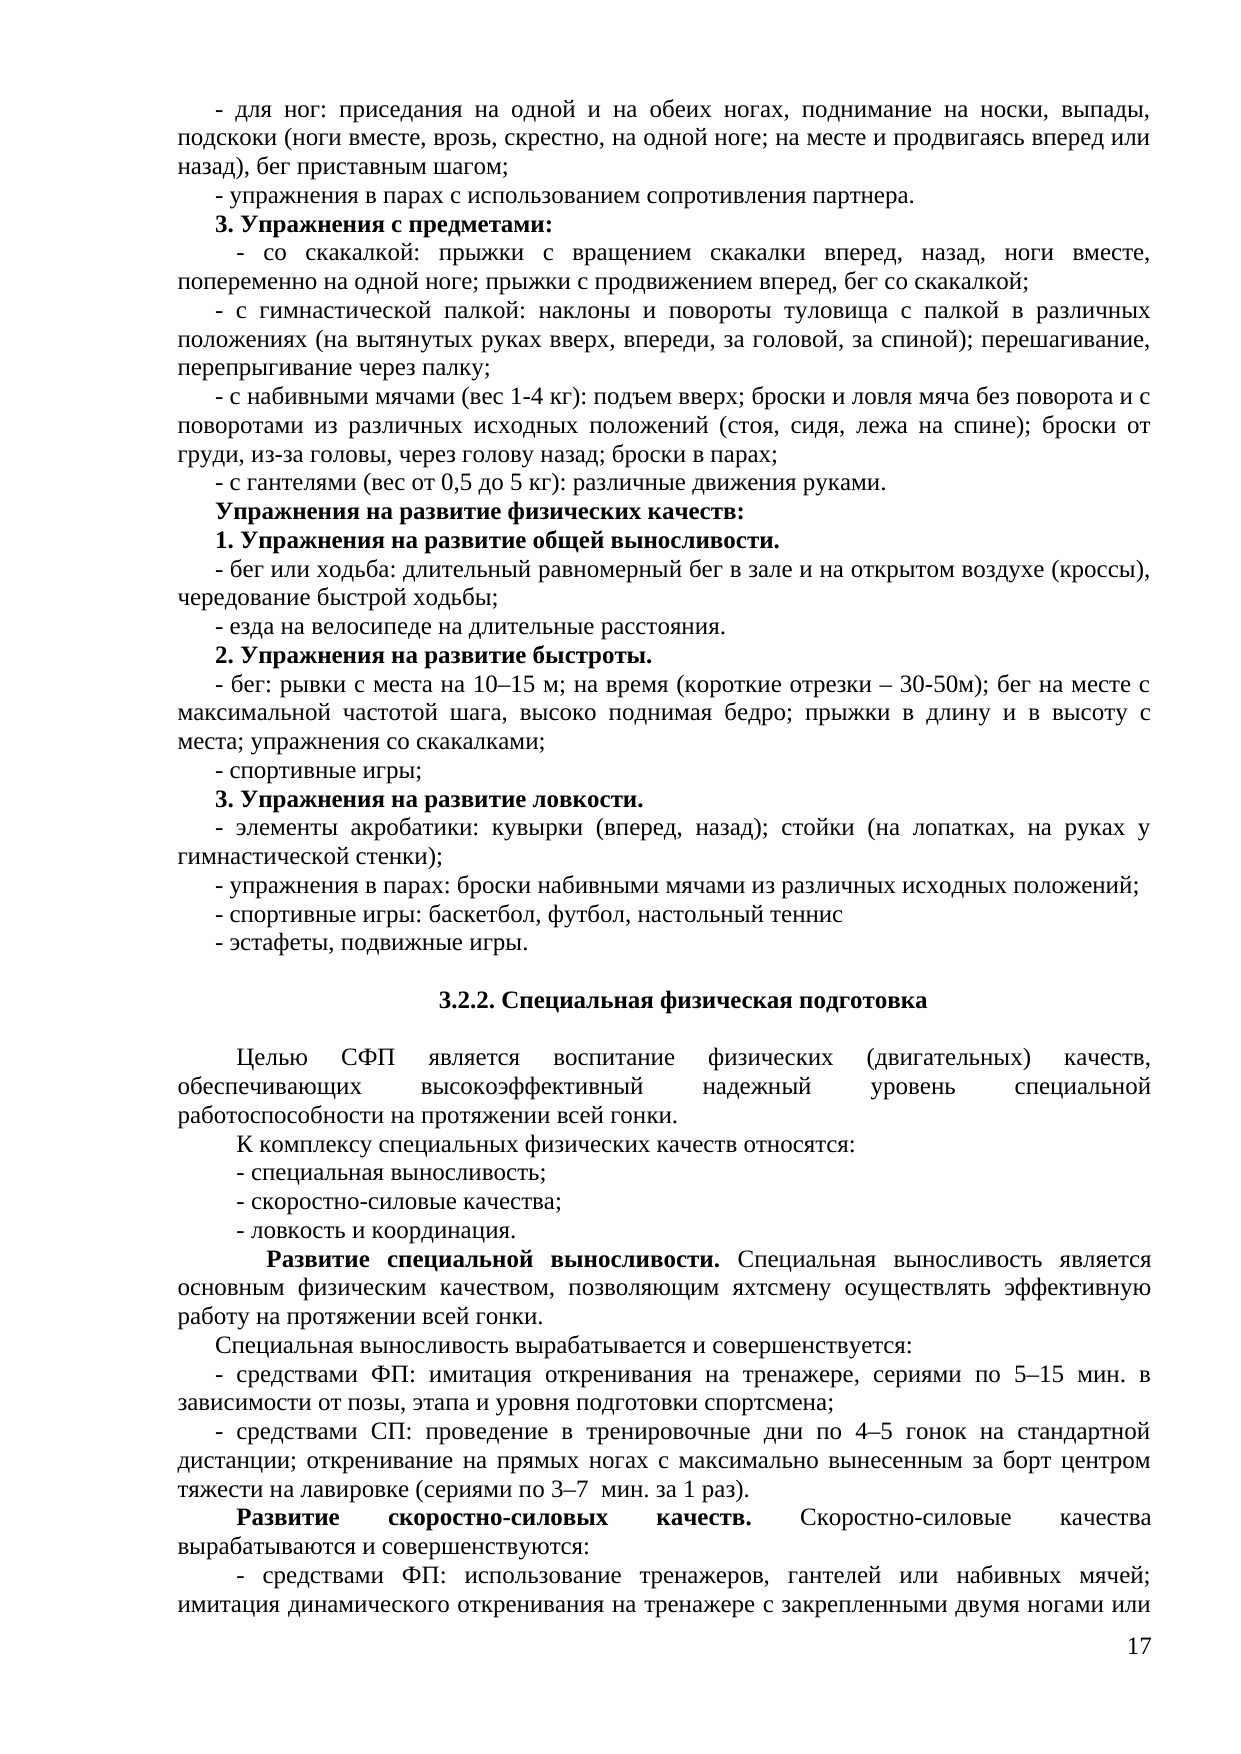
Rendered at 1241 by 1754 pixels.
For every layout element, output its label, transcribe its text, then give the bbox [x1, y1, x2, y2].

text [177, 1560, 1152, 1617]
text К комплексу специальных физических качеств относятся: [177, 1129, 1152, 1157]
text Развитие скоростно-силовых качеств. Скоростно-силовые качества вырабатываются и совершенствуются: [177, 1502, 1152, 1560]
text - спортивные игры: баскетбол, футбол, настольный теннис [177, 899, 1152, 927]
text - с гимнастической палкой: наклоны и повороты туловища с палкой в различных положениях (на вытянутых руках вверх, впереди, за головой, за спиной); перешагивание, перепрыгивание через палку; [177, 295, 1152, 381]
text - упражнения в парах с использованием сопротивления партнера. [177, 180, 1152, 209]
text - скоростно-силовые качества; [177, 1186, 1152, 1215]
text - для ног: приседания на одной и на обеих ногах, поднимание на носки, выпады, подскоки (ноги вместе, врозь, скрестно, на одной ноге; на месте и продвигаясь вперед или назад), бег приставным шагом; [177, 94, 1152, 180]
text - бег: рывки с места на 10–15 м; на время (короткие отрезки – 30-50м); бег на месте с максимальной частотой шага, высоко поднимая бедро; прыжки в длину и в высоту с места; упражнения со скакалками; [177, 669, 1152, 755]
text - элементы акробатики: кувырки (вперед, назад); стойки (на лопатках, на руках у гимнастической стенки); [177, 812, 1152, 870]
text - спортивные игры; [177, 755, 1152, 784]
text - с гантелями (вес от 0,5 до 5 кг): различные движения руками. [177, 467, 1152, 496]
text 1. Упражнения на развитие общей выносливости. [177, 525, 1152, 554]
text Специальная выносливость вырабатывается и совершенствуется: [177, 1330, 1152, 1359]
text Развитие специальной выносливости. Специальная выносливость является основным физическим качеством, позволяющим яхтсмену осуществлять эффективную работу на протяжении всей гонки. [177, 1244, 1152, 1330]
text - эстафеты, подвижные игры. [177, 927, 1152, 956]
text - бег или ходьба: длительный равномерный бег в зале и на открытом воздухе (кроссы), чередование быстрой ходьбы; [177, 554, 1152, 611]
text - езда на велосипеде на длительные расстояния. [177, 611, 1152, 640]
text - с набивными мячами (вес 1-4 кг): подъем вверх; броски и ловля мяча без поворота и с поворотами из различных исходных положений (стоя, сидя, лежа на спине); броски от груди, из-за головы, через голову назад; броски в парах; [177, 381, 1152, 467]
text - упражнения в парах: броски набивными мячами из различных исходных положений; [177, 870, 1152, 899]
text 3.2.2. Специальная физическая подготовка [177, 985, 1152, 1014]
text - со скакалкой: прыжки с вращением скакалки вперед, назад, ноги вместе, попеременно на одной ноге; прыжки с продвижением вперед, бег со скакалкой; [177, 237, 1152, 295]
text Целью СФП является воспитание физических (двигательных) качеств, обеспечивающих высокоэффективный надежный уровень специальной работоспособности на протяжении всей гонки. [177, 1042, 1152, 1129]
text 3. Упражнения с предметами: [177, 209, 1152, 237]
text - ловкость и координация. [177, 1215, 1152, 1244]
text - средствами ФП: имитация откренивания на тренажере, сериями по 5–15 мин. в зависимости от позы, этапа и уровня подготовки спортсмена; [177, 1359, 1152, 1416]
text 3. Упражнения на развитие ловкости. [177, 784, 1152, 812]
text - специальная выносливость; [177, 1157, 1152, 1186]
text 2. Упражнения на развитие быстроты. [177, 640, 1152, 669]
text Упражнения на развитие физических качеств: [177, 496, 1152, 525]
text - средствами СП: проведение в тренировочные дни по 4–5 гонок на стандартной дистанции; откренивание на прямых ногах с максимально вынесенным за борт центром тяжести на лавировке (сериями по 3–7 мин. за 1 раз). [177, 1416, 1152, 1502]
